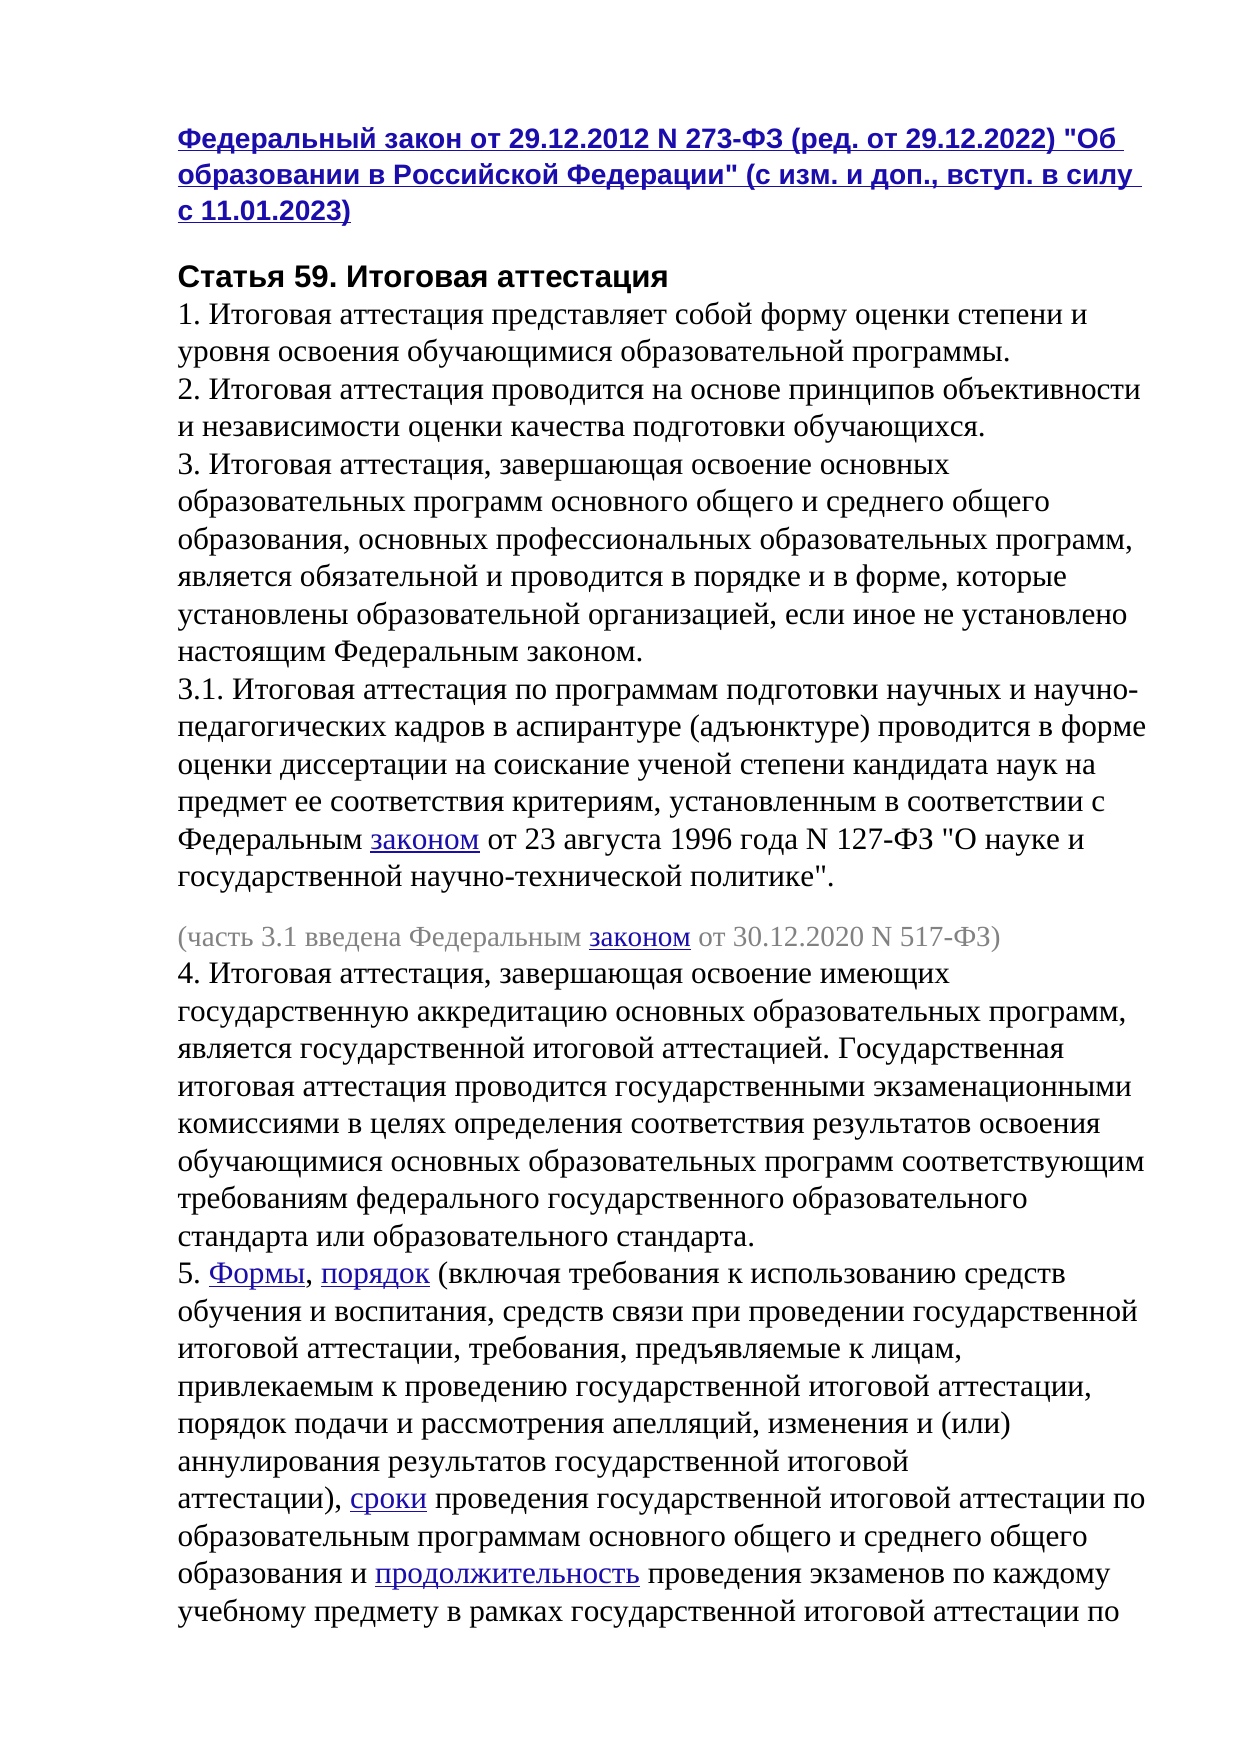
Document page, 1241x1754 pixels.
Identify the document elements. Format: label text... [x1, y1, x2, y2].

text 4. Итоговая аттестация, завершающая освоение имеющих государственную аккредитацию основных образовательных программ, является государственной итоговой аттестацией. Государственная итоговая аттестация проводится государственными экзаменационными комиссиями в целях определения соответствия результатов освоения обучающимися основных образовательных программ соответствующим требованиям федерального государственного образовательного стандарта или образовательного стандарта. [177, 953, 1152, 1253]
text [177, 1253, 1152, 1628]
text 1. Итоговая аттестация представляет собой форму оценки степени и уровня освоения обучающимися образовательной программы. [177, 294, 1152, 369]
text 2. Итоговая аттестация проводится на основе принципов объективности и независимости оценки качества подготовки обучающихся. [177, 369, 1152, 444]
text Федеральный закон от 29.12.2012 N 273-ФЗ (ред. от 29.12.2022) "Об образовании в Российской Федерации" (с изм. и доп., вступ. в силу с 11.01.2023) [177, 118, 1152, 226]
text 3. Итоговая аттестация, завершающая освоение основных образовательных программ основного общего и среднего общего образования, основных профессиональных образовательных программ, является обязательной и проводится в порядке и в форме, которые установлены образовательной организацией, если иное не установлено настоящим Федеральным законом. [177, 444, 1152, 669]
text (часть 3.1 введена Федеральным законом от 30.12.2020 N 517-ФЗ) [177, 916, 1152, 953]
text 3.1. Итоговая аттестация по программам подготовки научных и научно-педагогических кадров в аспирантуре (адъюнктуре) проводится в форме оценки диссертации на соискание ученой степени кандидата наук на предмет ее соответствия критериям, установленным в соответствии с Федеральным законом от 23 августа 1996 года N 127-ФЗ "О науке и государственной научно-технической политике". [177, 669, 1152, 894]
text Статья 59. Итоговая аттестация [177, 247, 1152, 294]
